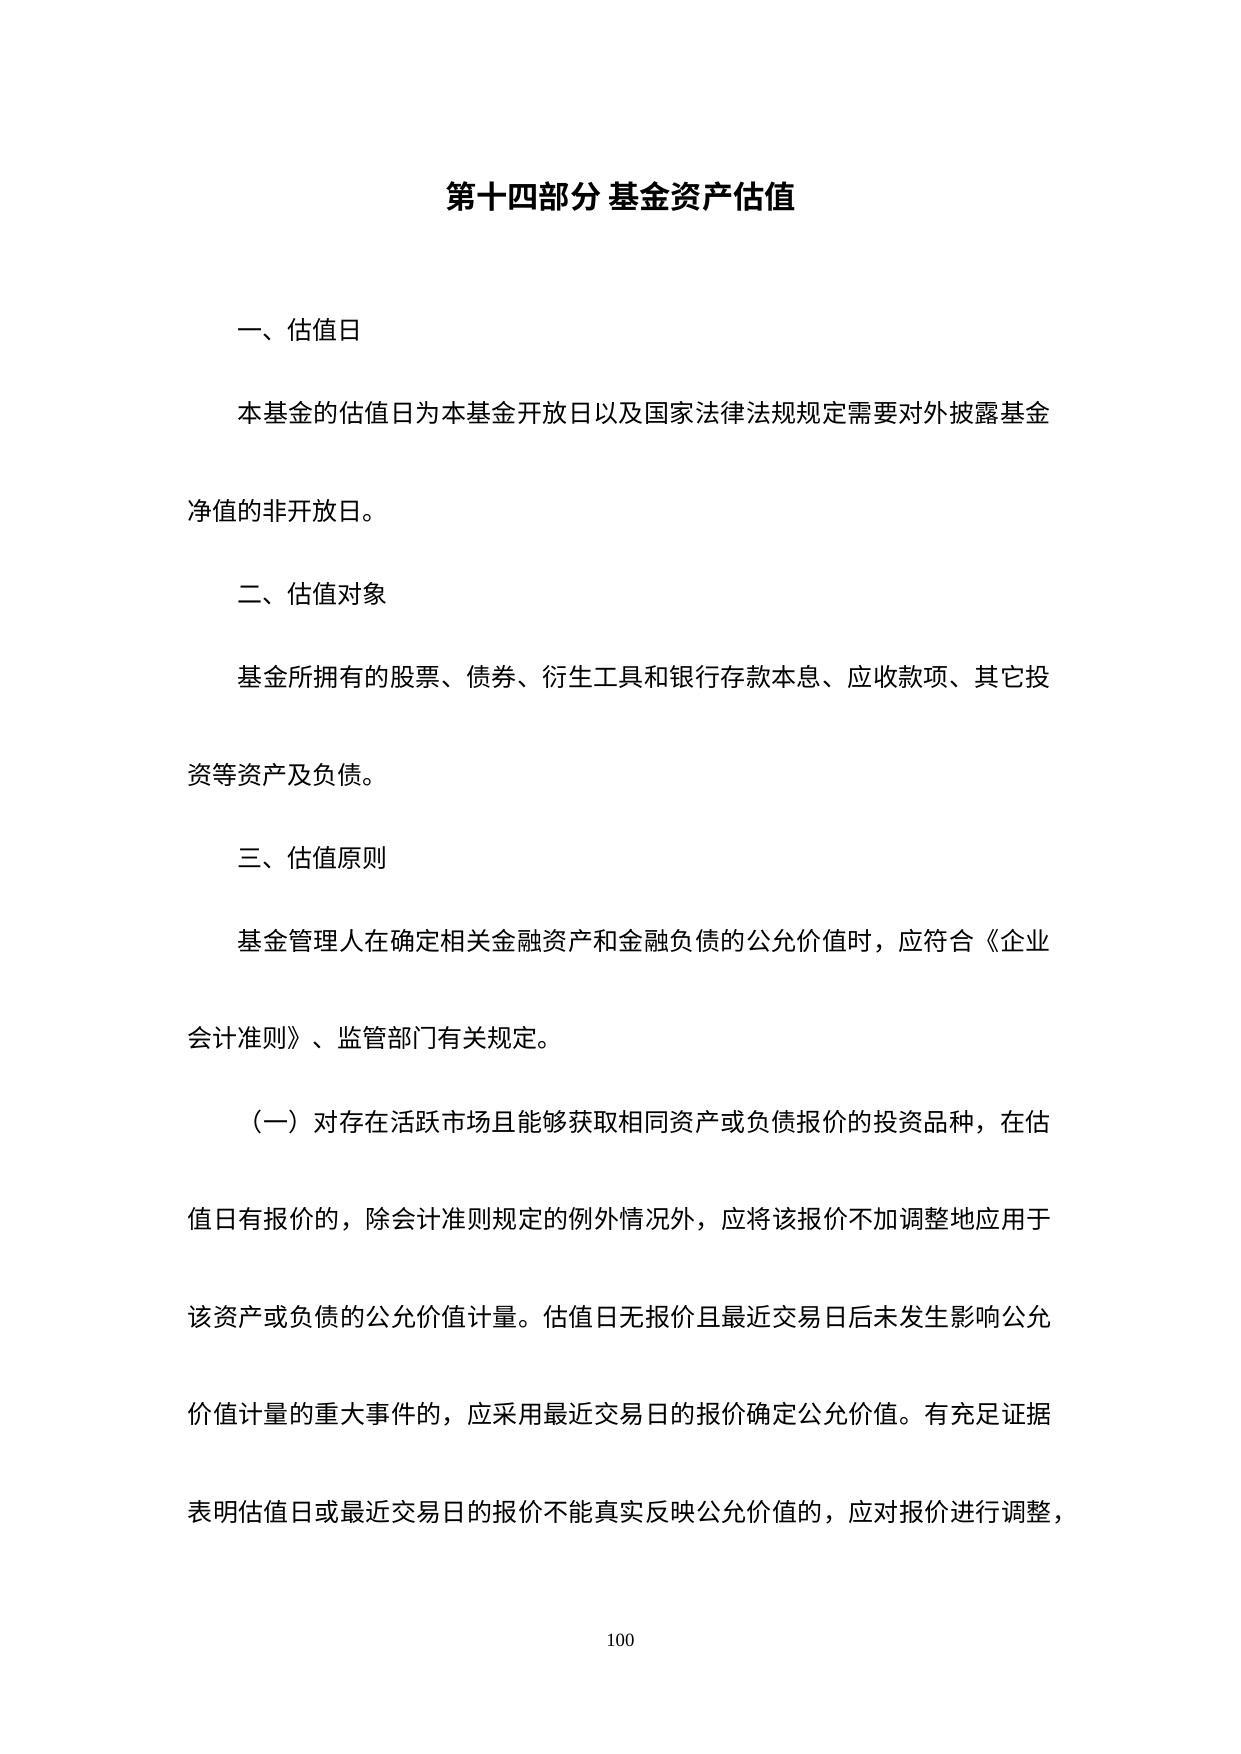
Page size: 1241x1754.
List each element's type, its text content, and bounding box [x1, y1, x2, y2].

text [187, 1088, 1053, 1543]
subtitle 第十四部分 基金资产估值 [187, 162, 1053, 227]
text 三、估值原则 [187, 824, 1053, 889]
text 一、估值日 [187, 296, 1053, 361]
text 基金所拥有的股票、债券、衍生工具和银行存款本息、应收款项、其它投资等资产及负债。 [187, 643, 1053, 806]
text 二、估值对象 [187, 560, 1053, 625]
text 本基金的估值日为本基金开放日以及国家法律法规规定需要对外披露基金净值的非开放日。 [187, 379, 1053, 542]
text 基金管理人在确定相关金融资产和金融负债的公允价值时，应符合《企业会计准则》、监管部门有关规定。 [187, 907, 1053, 1069]
